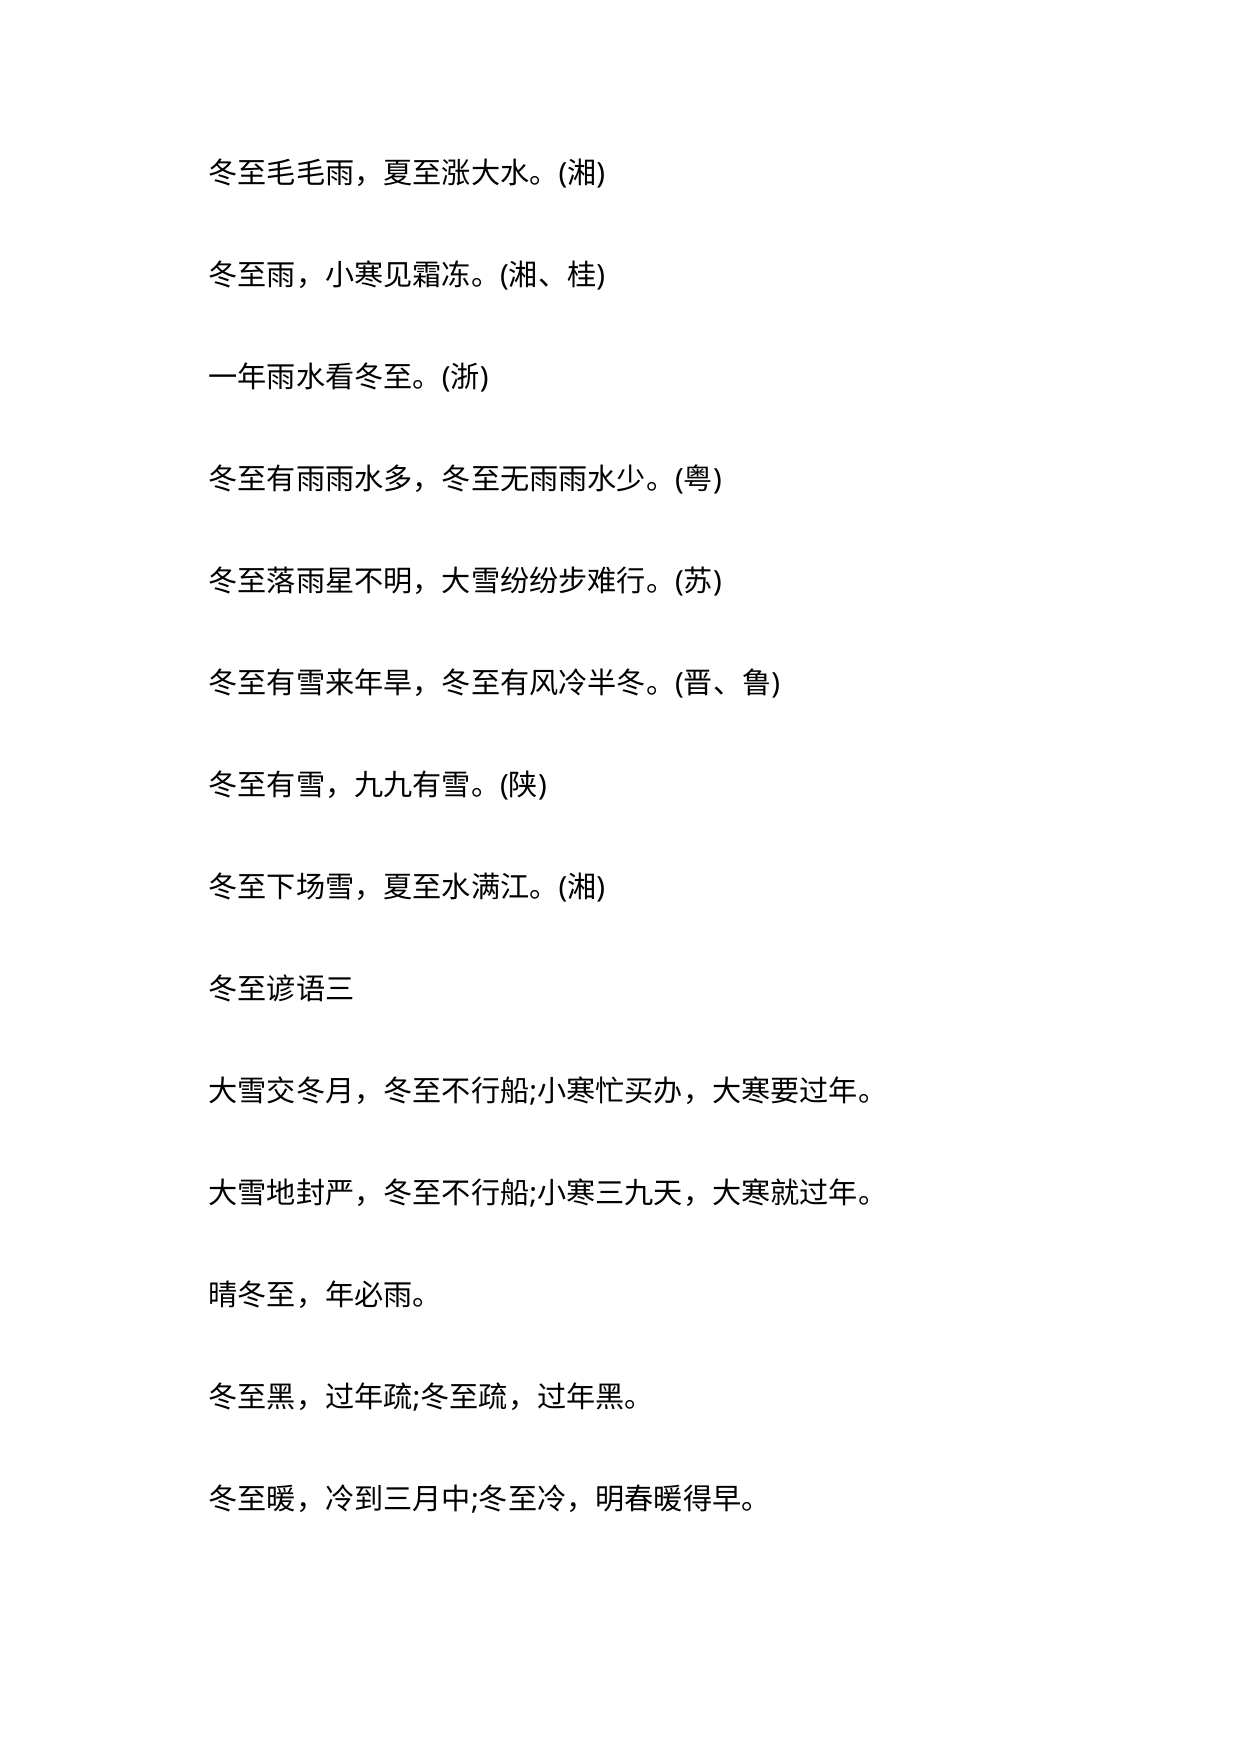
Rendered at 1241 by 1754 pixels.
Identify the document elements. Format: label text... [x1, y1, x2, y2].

text 冬至有雪，九九有雪。(陕) [150, 762, 1090, 804]
text 冬至暖，冷到三月中;冬至冷，明春暖得早。 [150, 1475, 1090, 1518]
text 冬至谚语三 [150, 966, 1090, 1008]
text 冬至有雪来年旱，冬至有风冷半冬。(晋、鲁) [150, 660, 1090, 702]
text 一年雨水看冬至。(浙) [150, 354, 1090, 396]
text 冬至下场雪，夏至水满江。(湘) [150, 864, 1090, 906]
text 冬至有雨雨水多，冬至无雨雨水少。(粤) [150, 456, 1090, 498]
text 冬至黑，过年疏;冬至疏，过年黑。 [150, 1373, 1090, 1416]
text 冬至毛毛雨，夏至涨大水。(湘) [150, 150, 1090, 192]
text 晴冬至，年必雨。 [150, 1272, 1090, 1314]
text 冬至雨，小寒见霜冻。(湘、桂) [150, 252, 1090, 294]
text 大雪交冬月，冬至不行船;小寒忙买办，大寒要过年。 [150, 1068, 1090, 1110]
text 大雪地封严，冬至不行船;小寒三九天，大寒就过年。 [150, 1169, 1090, 1212]
text 冬至落雨星不明，大雪纷纷步难行。(苏) [150, 558, 1090, 600]
